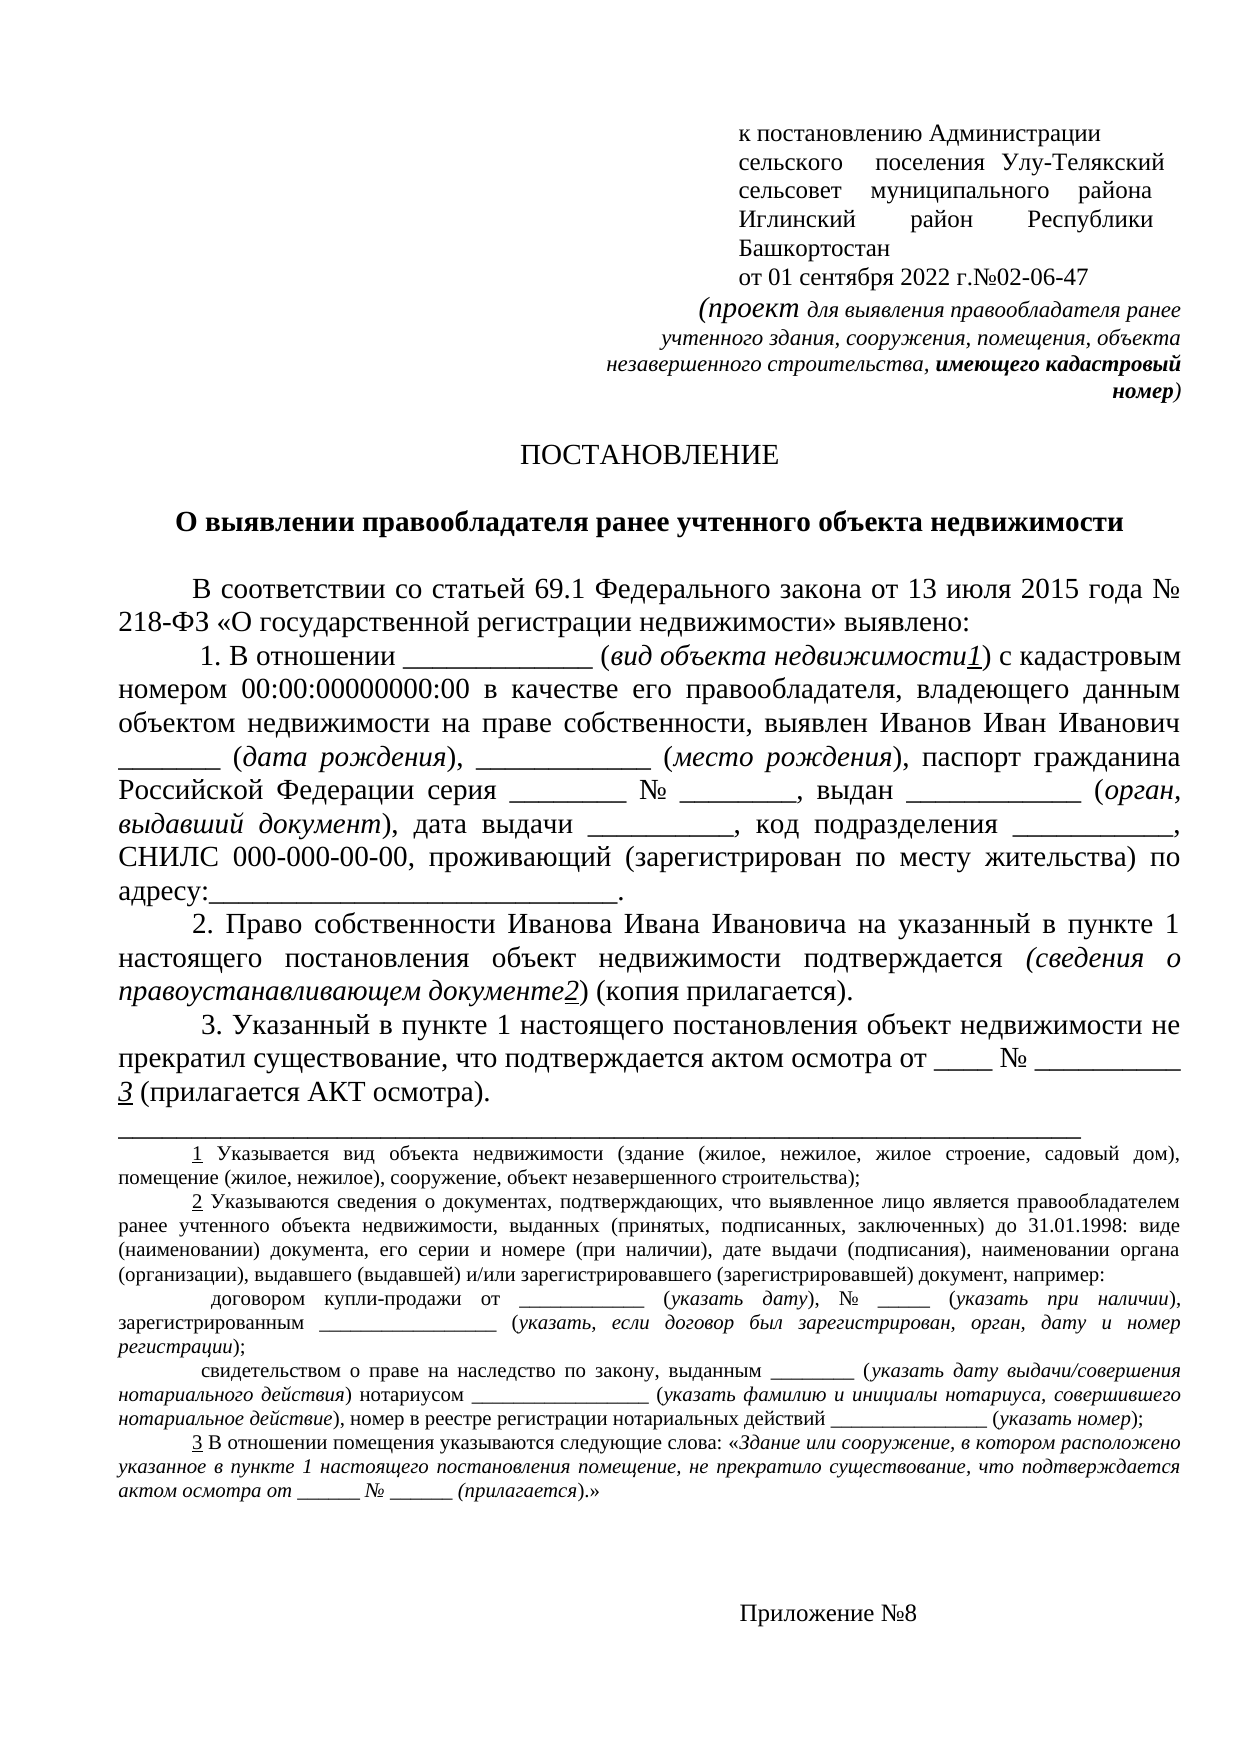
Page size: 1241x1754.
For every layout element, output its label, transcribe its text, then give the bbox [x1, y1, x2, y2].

text к постановлению Администрации сельского поселения Улу-Телякский сельсовет муниципального района Иглинский район Республики Башкортостан от 01 сентября 2022 г.№02-06-47 [118, 118, 1181, 291]
text 1. В отношении _____________ (вид объекта недвижимости1) с кадастровым номером 00:00:00000000:00 в качестве его правообладателя, владеющего данным объектом недвижимости на праве собственности, выявлен Иванов Иван Иванович _______ (дата рождения), ____________ (место рождения), паспорт гражданина Российской Федерации серия ________ № ________, выдан ____________ (орган, выдавший документ), дата выдачи __________, код подразделения ___________, СНИЛС 000-000-00-00, проживающий (зарегистрирован по месту жительства) по адресу:____________________________. [118, 638, 1181, 906]
text В соответствии со статьей 69.1 Федерального закона от 13 июля 2015 года № 218-ФЗ «О государственной регистрации недвижимости» выявлено: [118, 571, 1181, 638]
text __________________________________________________________________ [118, 1108, 1181, 1141]
text ПОСТАНОВЛЕНИЕ [118, 437, 1181, 470]
text Приложение №8 [118, 1598, 1181, 1627]
text договором купли-продажи от ____________ (указать дату), № _____ (указать при наличии), зарегистрированным _________________ (указать, если договор был зарегистрирован, орган, дату и номер регистрации); [118, 1286, 1181, 1358]
text 2. Право собственности Иванова Ивана Ивановича на указанный в пункте 1 настоящего постановления объект недвижимости подтверждается (сведения о правоустанавливающем документе2) (копия прилагается). [118, 906, 1181, 1007]
text 3 В отношении помещения указываются следующие слова: «Здание или сооружение, в котором расположено указанное в пункте 1 настоящего постановления помещение, не прекратило существование, что подтверждается актом осмотра от ______ № ______ (прилагается).» [118, 1430, 1181, 1502]
text 1 Указывается вид объекта недвижимости (здание (жилое, нежилое, жилое строение, садовый дом), помещение (жилое, нежилое), сооружение, объект незавершенного строительства); [118, 1141, 1181, 1189]
text (проект для выявления правообладателя ранее учтенного здания, сооружения, помещения, объекта незавершенного строительства, имеющего кадастровый номер) [605, 291, 1181, 403]
text 2 Указываются сведения о документах, подтверждающих, что выявленное лицо является правообладателем ранее учтенного объекта недвижимости, выданных (принятых, подписанных, заключенных) до 31.01.1998: виде (наименовании) документа, его серии и номере (при наличии), дате выдачи (подписания), наименовании органа (организации), выдавшего (выдавшей) и/или зарегистрировавшего (зарегистрировавшей) документ, например: [118, 1189, 1181, 1286]
text О выявлении правообладателя ранее учтенного объекта недвижимости [118, 504, 1181, 537]
text 3. Указанный в пункте 1 настоящего постановления объект недвижимости не прекратил существование, что подтверждается актом осмотра от ____ № __________ 3 (прилагается АКТ осмотра). [118, 1007, 1181, 1108]
text свидетельством о праве на наследство по закону, выданным ________ (указать дату выдачи/совершения нотариального действия) нотариусом _________________ (указать фамилию и инициалы нотариуса, совершившего нотариальное действие), номер в реестре регистрации нотариальных действий _______________ (указать номер); [118, 1358, 1181, 1430]
